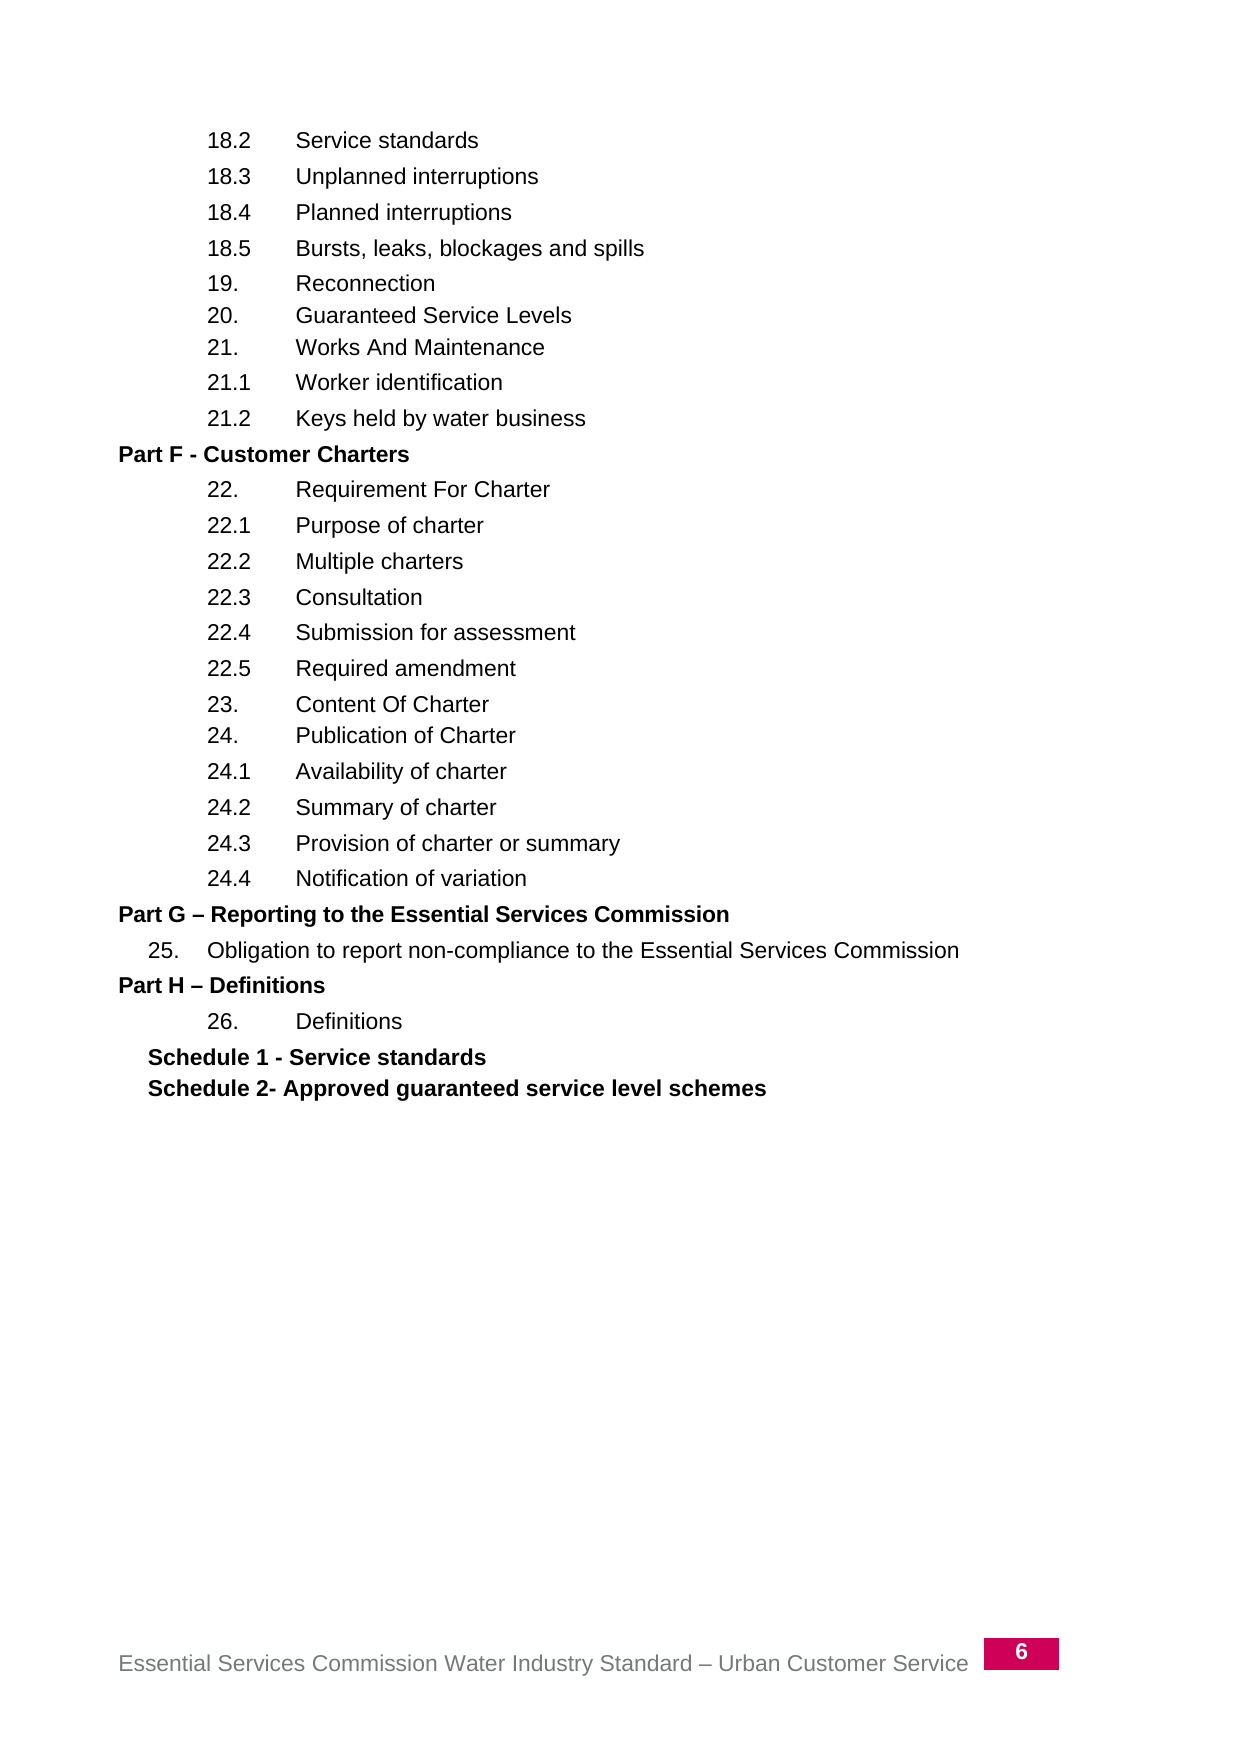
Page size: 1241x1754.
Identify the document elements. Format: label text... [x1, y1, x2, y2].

text 21. Works And Maintenance 32 [207, 333, 1078, 360]
text 22.3 Consultation 33 [207, 583, 1019, 610]
text 22. Requirement For Charter 33 [207, 476, 1078, 503]
text 22.5 Required amendment 33 [207, 655, 1019, 681]
text 25. Obligation to report non-compliance to the Essential Services Commission 37 [148, 937, 1019, 963]
text Schedule 2- Approved guaranteed service level schemes 65 [148, 1075, 1078, 1102]
text 21.2 Keys held by water business 32 [207, 405, 1019, 431]
text 18.4 Planned interruptions 30 [207, 199, 1019, 225]
text 24.1 Availability of charter 35 [207, 758, 1019, 784]
text 24.4 Notification of variation 36 [207, 865, 1019, 892]
text 18.2 Service standards 29 [207, 127, 1019, 154]
text Schedule 1 - Service standards 42 [148, 1044, 1078, 1070]
text 22.4 Submission for assessment 33 [207, 619, 1019, 646]
text 21.1 Worker identification 32 [207, 369, 1019, 396]
text 23. Content Of Charter 33 [207, 691, 1078, 717]
text 24.3 Provision of charter or summary 35 [207, 829, 1019, 856]
text 22.1 Purpose of charter 33 [207, 512, 1019, 538]
text 19. Reconnection 31 [207, 270, 1078, 297]
text 18.3 Unplanned interruptions 30 [207, 163, 1019, 189]
text 24. Publication of Charter 35 [207, 722, 1078, 749]
text 26. Definitions 38 [207, 1008, 1078, 1034]
text Part H – Definitions 38 [118, 972, 1019, 999]
text 20. Guaranteed Service Levels 31 [207, 302, 1078, 328]
text Part F - Customer Charters 33 [118, 441, 1019, 467]
text 24.2 Summary of charter 35 [207, 794, 1019, 820]
text Part G – Reporting to the Essential Services Commission 37 [118, 901, 1019, 927]
text 18.5 Bursts, leaks, blockages and spills 30 [207, 234, 1019, 261]
text 22.2 Multiple charters 33 [207, 548, 1019, 574]
